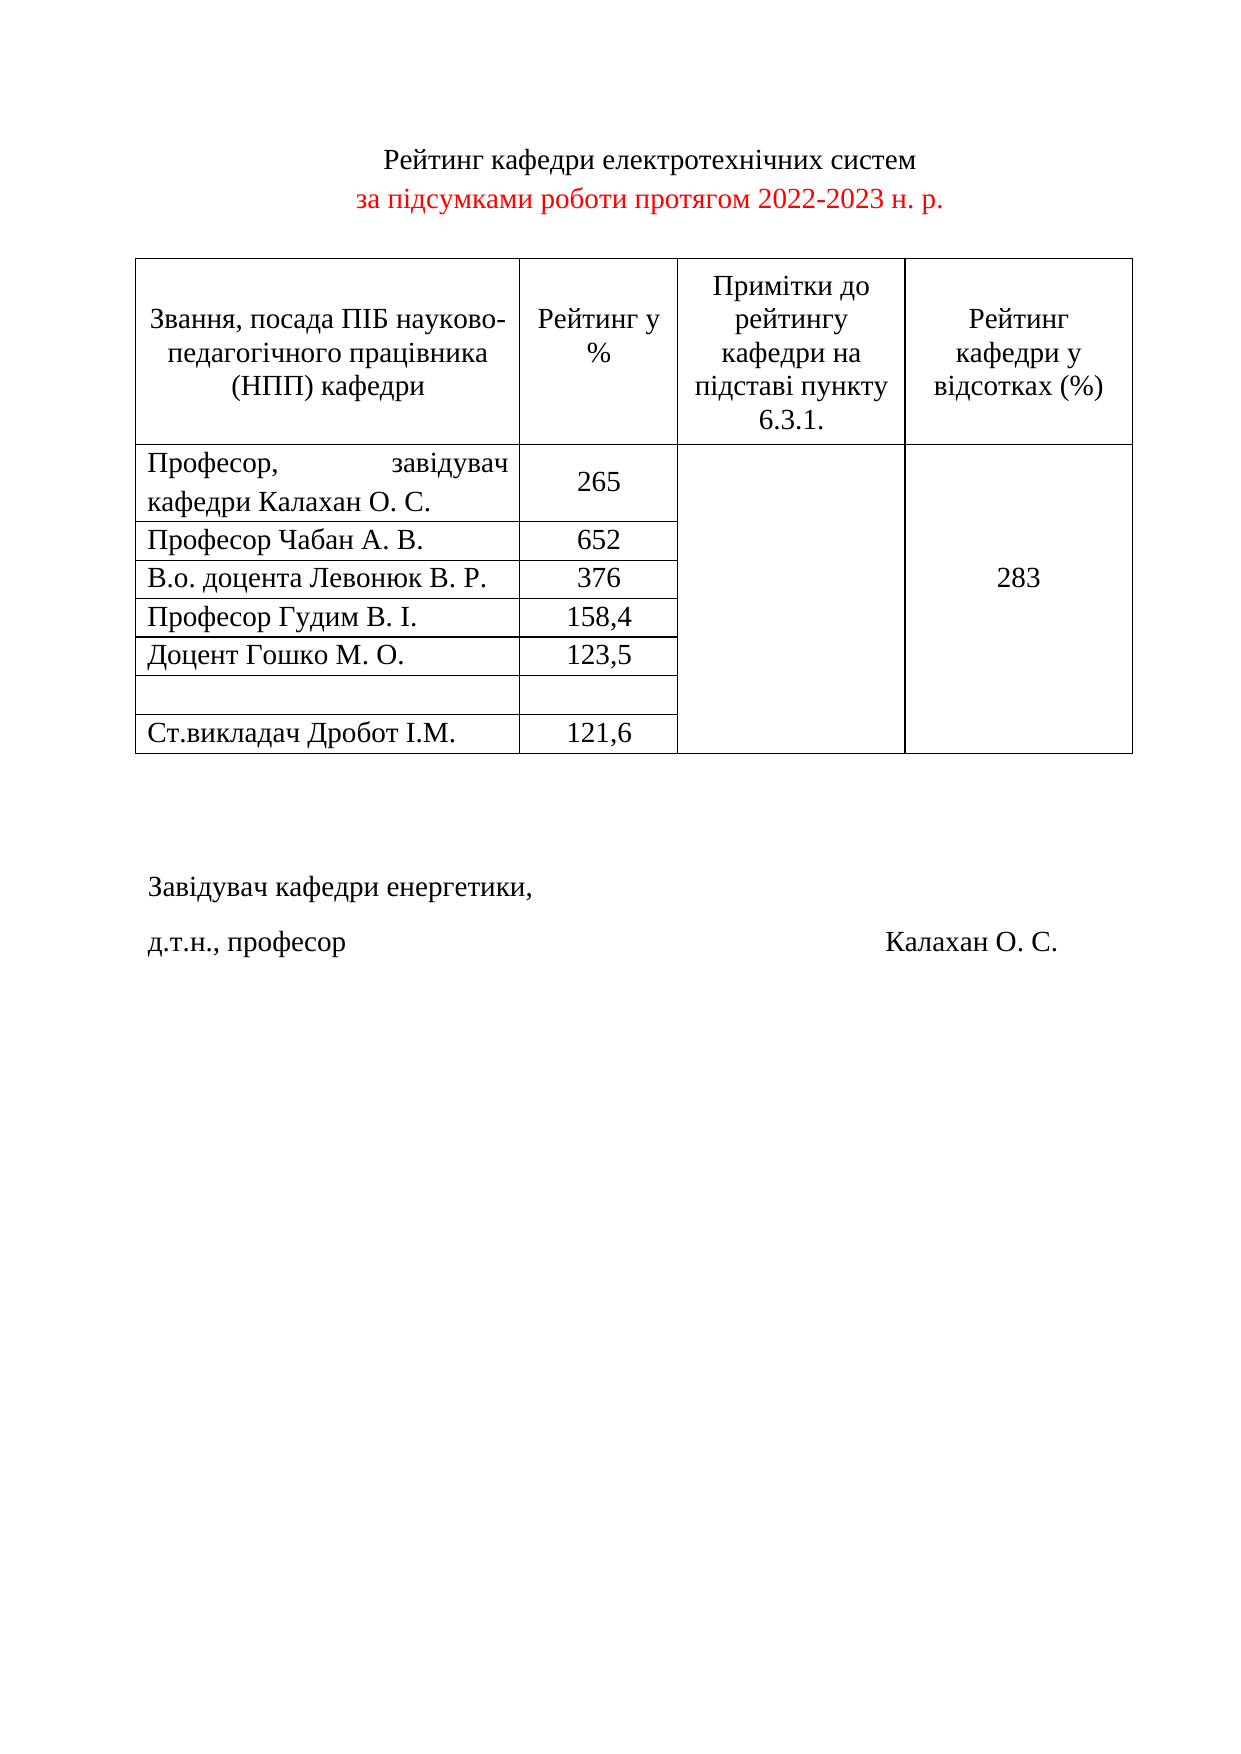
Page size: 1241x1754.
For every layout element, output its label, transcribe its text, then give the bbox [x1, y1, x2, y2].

table_cell 652 [520, 522, 677, 559]
table_cell 283 [906, 445, 1132, 753]
table_cell 121,6 [520, 715, 677, 753]
table_cell Ст.викладач Дробот І.М. [136, 715, 519, 753]
table_cell Доцент Гошко М. О. [136, 638, 519, 675]
table_cell 158,4 [520, 599, 677, 636]
text Завідувач кафедри енергетики, [148, 869, 1152, 903]
table_cell В.о. доцента Левонюк В. Р. [136, 561, 519, 598]
table_header Звання, посада ПІБ науково-педагогічного працівника (НПП) кафедри [136, 259, 519, 444]
table_cell Професор Гудим В. І. [136, 599, 519, 636]
text д.т.н., професор Калахан О. С. [148, 924, 1152, 957]
table_cell Професор Чабан А. В. [136, 522, 519, 559]
table_header Рейтинг кафедри у відсотках (%) [906, 259, 1132, 444]
table_cell 265 [520, 445, 677, 521]
table_cell Професор, завідувач кафедри Калахан О. С. [136, 445, 519, 521]
table_header Примітки до рейтингу кафедри на підставі пункту 6.3.1. [678, 259, 904, 444]
text Рейтинг кафедри електротехнічних систем [148, 142, 1152, 176]
table_cell 376 [520, 561, 677, 598]
table_cell [678, 445, 904, 753]
text за підсумками роботи протягом 2022-2023 н. р. [148, 181, 1152, 214]
table_header Рейтинг у % [520, 259, 677, 444]
table_cell [136, 676, 519, 714]
table_cell [520, 676, 677, 714]
table_cell 123,5 [520, 638, 677, 675]
